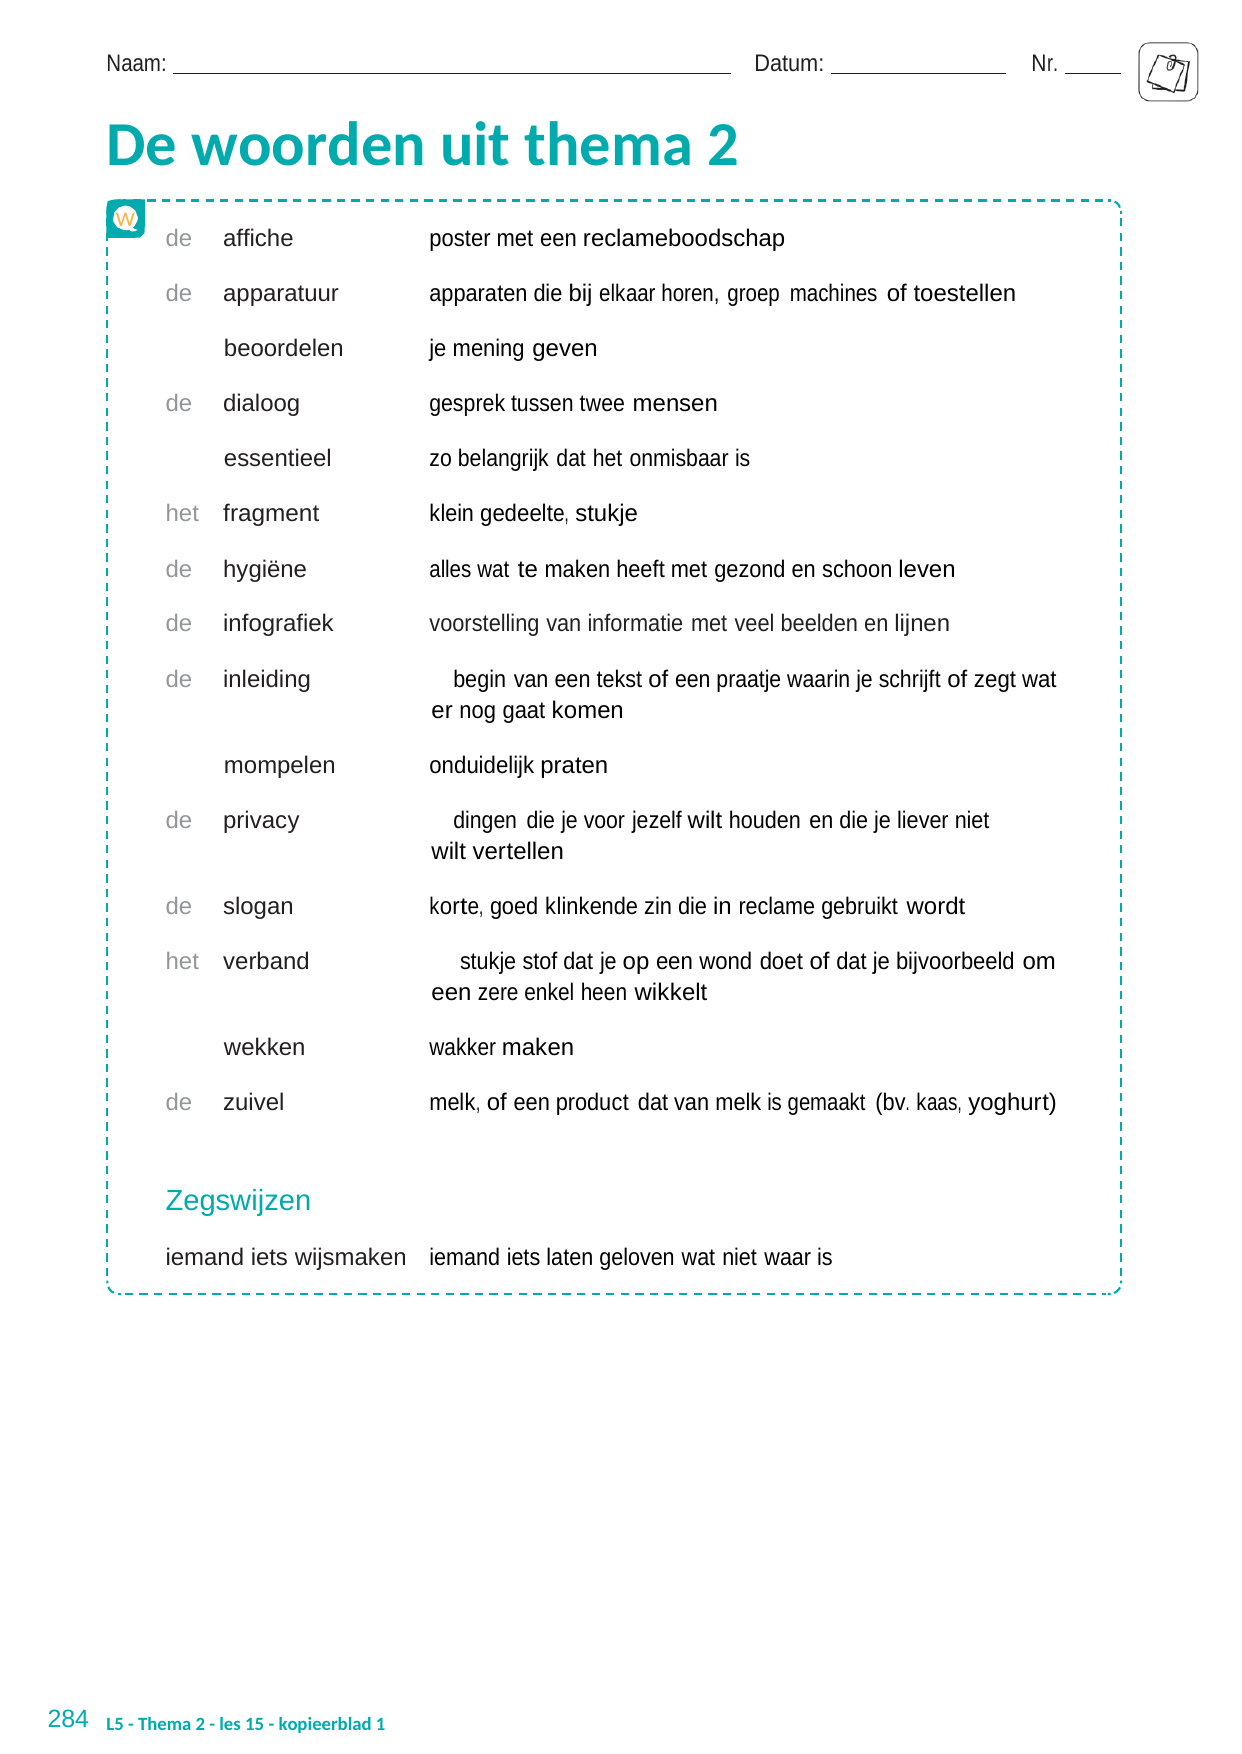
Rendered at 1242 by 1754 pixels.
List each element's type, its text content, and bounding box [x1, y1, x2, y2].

text de inleiding begin van een tekst of een praatje waarin je schrijft of zegt wat er nog gaat komen [165, 665, 1059, 724]
text Naam: Datum: Nr. [106, 49, 1212, 77]
text de hygiëne alles wat te maken heeft met gezond en schoon leven de infografiek voorstelling van informatie met veel beelden en lijnen [165, 554, 956, 637]
picture [1137, 77, 1199, 102]
text de zuivel melk, of een product dat van melk is gemaakt (bv. kaas, yoghurt) [165, 1088, 1212, 1115]
text Zegswijzen [165, 1183, 1212, 1217]
text de privacy dingen die je voor jezelf wilt houden en die je liever niet wilt vertellen [165, 806, 1013, 865]
text W [116, 206, 1212, 229]
text wekken wakker maken [224, 1033, 1212, 1061]
text de dialoog gesprek tussen twee mensen [165, 389, 1212, 417]
text essentieel zo belangrijk dat het onmisbaar is het fragment klein gedeelte, stukje [165, 444, 759, 526]
text de affiche poster met een reclameboodschap [165, 229, 1212, 252]
text De woorden uit thema 2 [106, 106, 1212, 179]
text L5 - Thema 2 - les 15 - kopieerblad 1 [106, 1712, 1212, 1735]
text iemand iets wijsmaken iemand iets laten geloven wat niet waar is [165, 1243, 1212, 1270]
text 284 [47, 1704, 94, 1733]
text mompelen onduidelijk praten [224, 751, 1212, 779]
text de slogan korte, goed klinkende zin die in reclame gebruikt wordt [165, 892, 1212, 919]
text de apparatuur apparaten die bij elkaar horen, groep machines of toestellen [165, 279, 1212, 307]
picture [1137, 40, 1199, 49]
text het verband stukje stof dat je op een wond doet of dat je bijvoorbeeld om een zere enkel heen wikkelt [165, 947, 1065, 1006]
text beoordelen je mening geven [224, 334, 1212, 362]
